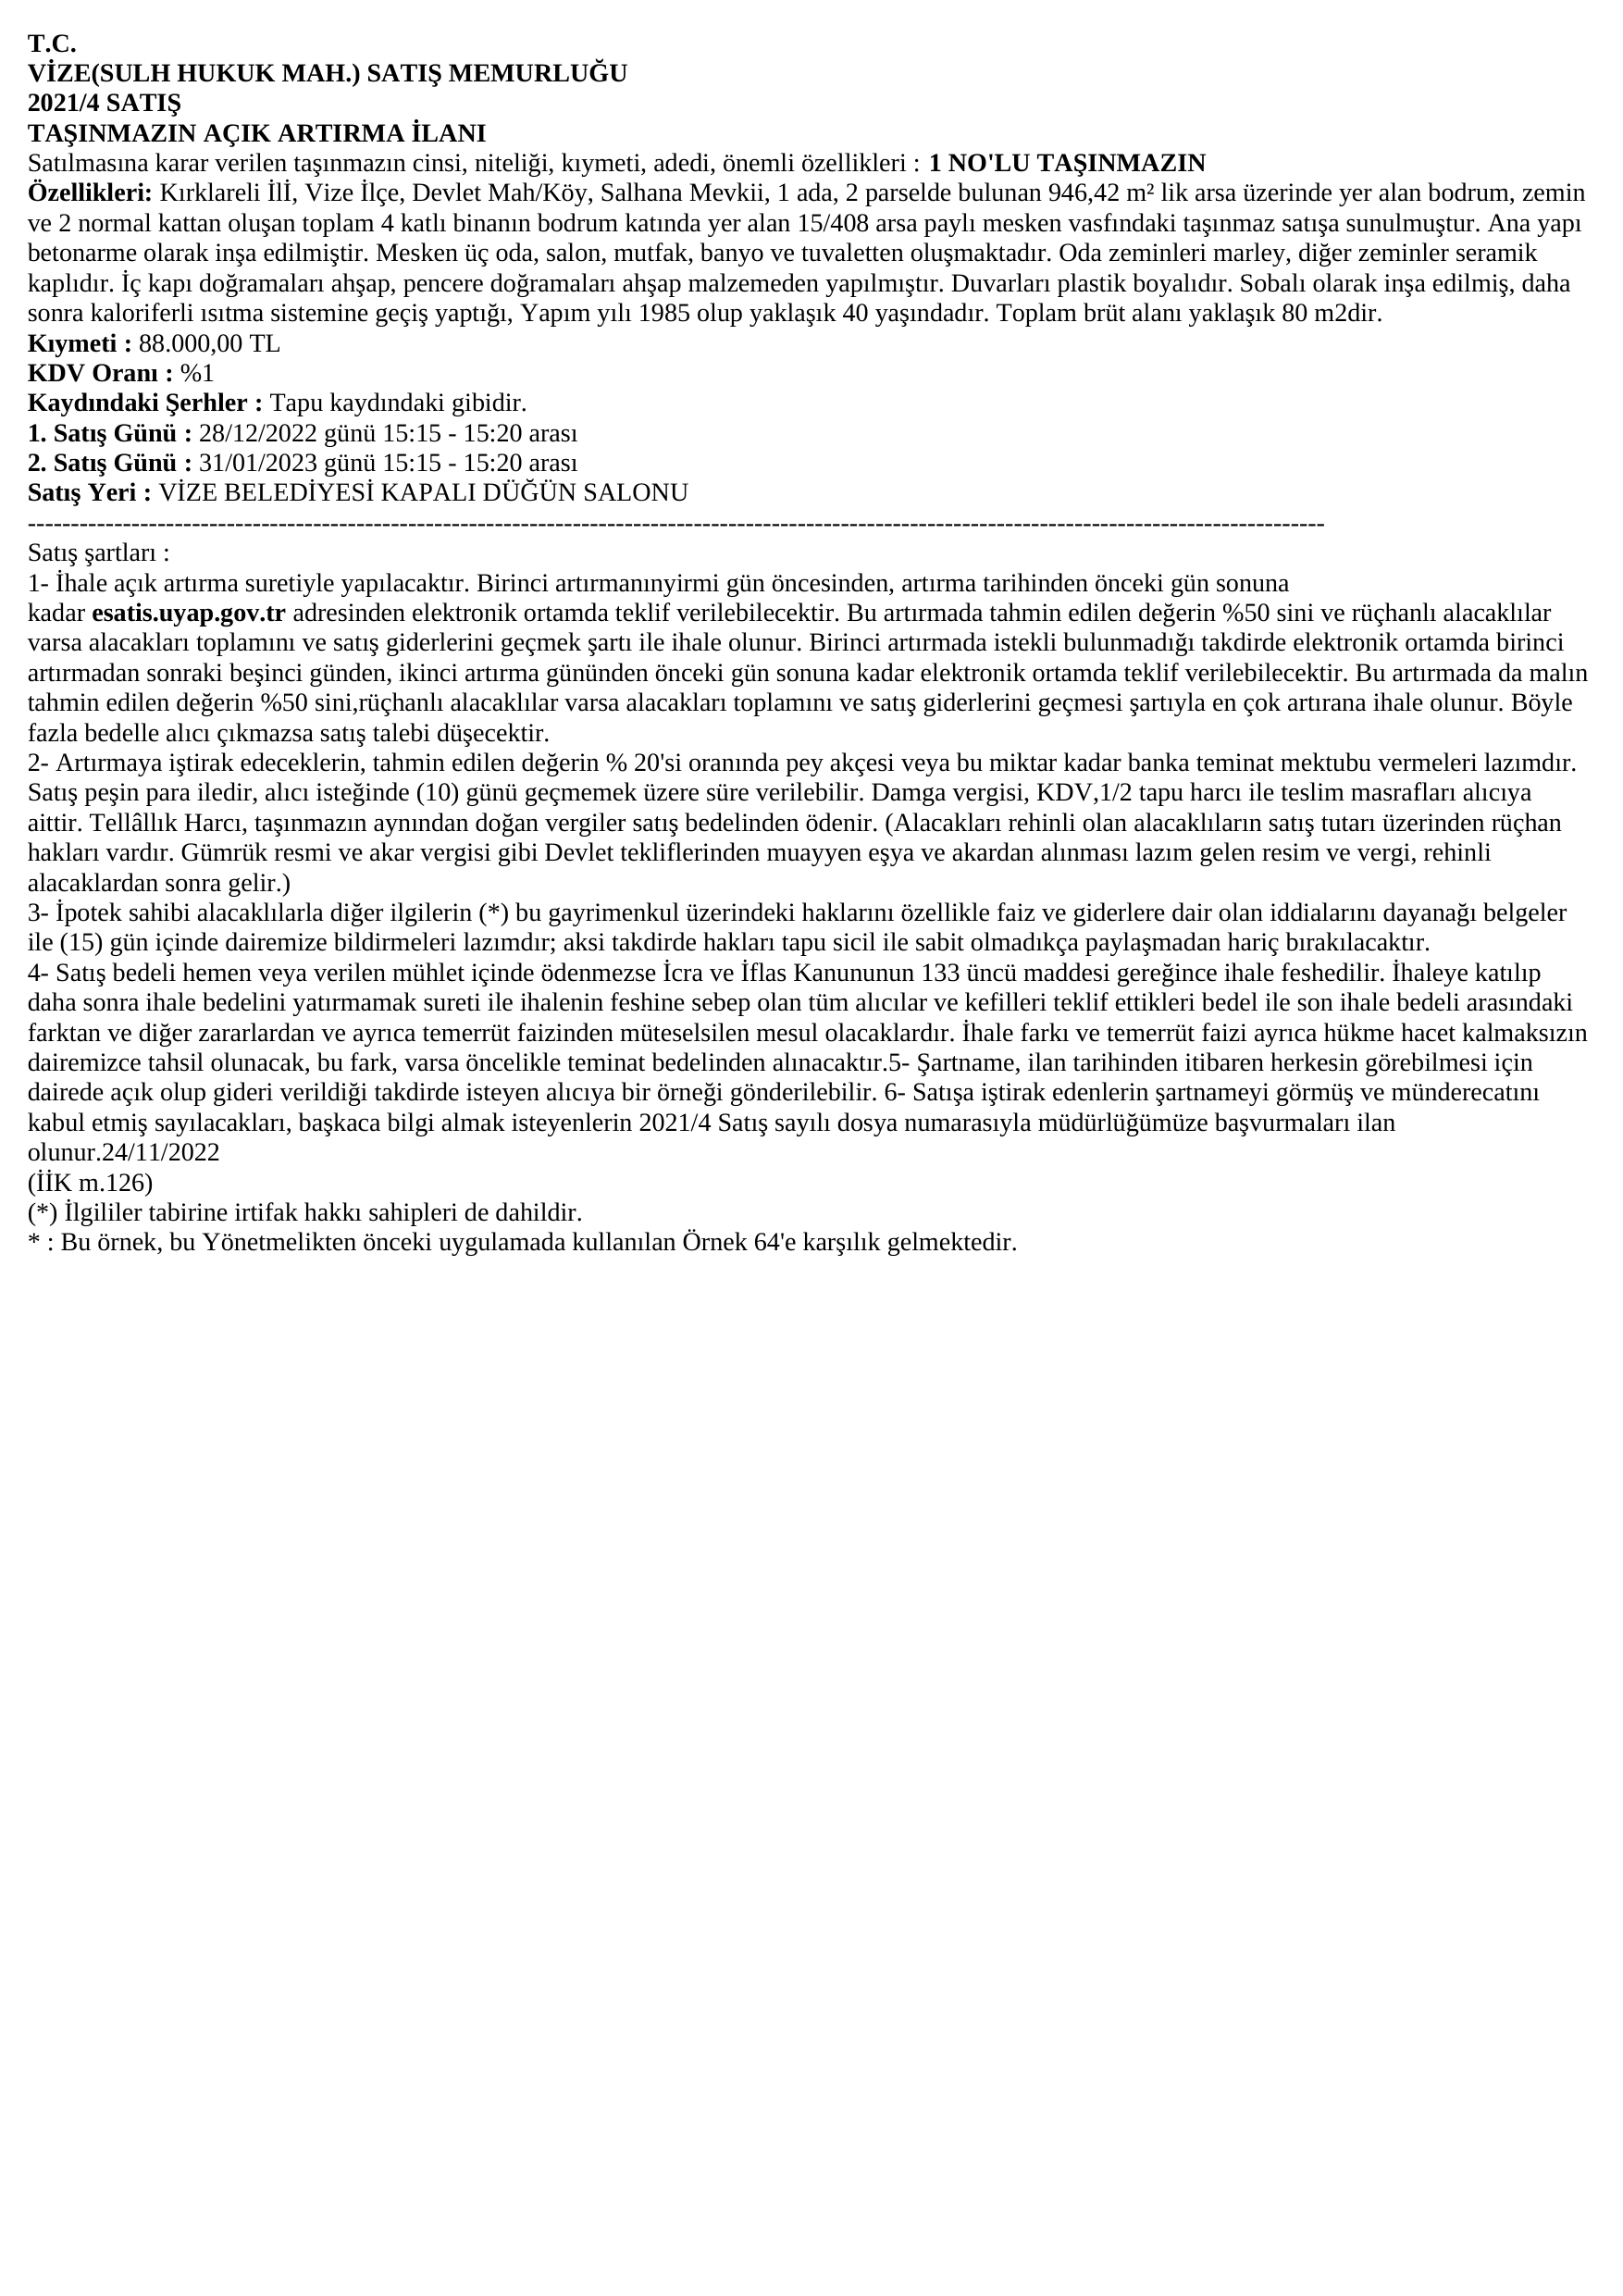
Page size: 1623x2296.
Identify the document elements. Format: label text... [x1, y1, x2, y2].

text T.C. VİZE(SULH HUKUK MAH.) SATIŞ MEMURLUĞU 2021/4 SATIŞ TAŞINMAZIN AÇIK ARTIRMA İLANI [27, 27, 1595, 147]
text (İİK m.126) (*) İlgililer tabirine irtifak hakkı sahipleri de dahildir. * : Bu örnek, bu Yönetmelikten önceki uygulamada kullanılan Örnek 64'e karşılık gelmektedir. [27, 1167, 1595, 1257]
text Satılmasına karar verilen taşınmazın cinsi, niteliği, kıymeti, adedi, önemli özellikleri : 1 NO'LU TAŞINMAZIN Özellikleri: Kırklareli İlİ, Vize İlçe, Devlet Mah/Köy, Salhana Mevkii, 1 ada, 2 parselde bulunan 946,42 m² lik arsa üzerinde yer alan bodrum, zemin ve 2 normal kattan oluşan toplam 4 katlı binanın bodrum katında yer alan 15/408 arsa paylı mesken vasfındaki taşınmaz satışa sunulmuştur. Ana yapı betonarme olarak inşa edilmiştir. Mesken üç oda, salon, mutfak, banyo ve tuvaletten oluşmaktadır. Oda zeminleri marley, diğer zeminler seramik kaplıdır. İç kapı doğramaları ahşap, pencere doğramaları ahşap malzemeden yapılmıştır. Duvarları plastik boyalıdır. Sobalı olarak inşa edilmiş, daha sonra kaloriferli ısıtma sistemine geçiş yaptığı, Yapım yılı 1985 olup yaklaşık 40 yaşındadır. Toplam brüt alanı yaklaşık 80 m2dir. Kıymeti : 88.000,00 TL KDV Oranı : %1 Kaydındaki Şerhler : Tapu kaydındaki gibidir. 1. Satış Günü : 28/12/2022 günü 15:15 - 15:20 arası 2. Satış Günü : 31/01/2023 günü 15:15 - 15:20 arası Satış Yeri : VİZE BELEDİYESİ KAPALI DÜĞÜN SALONU ------------------------------------------------------------------------------------------------------------------------------------------------------ Satış şartları : 1- İhale açık artırma suretiyle yapılacaktır. Birinci artırmanınyirmi gün öncesinden, artırma tarihinden önceki gün sonuna kadar esatis.uyap.gov.tr adresinden elektronik ortamda teklif verilebilecektir. Bu artırmada tahmin edilen değerin %50 sini ve rüçhanlı alacaklılar varsa alacakları toplamını ve satış giderlerini geçmek şartı ile ihale olunur. Birinci artırmada istekli bulunmadığı takdirde elektronik ortamda birinci artırmadan sonraki beşinci günden, ikinci artırma gününden önceki gün sonuna kadar elektronik ortamda teklif verilebilecektir. Bu artırmada da malın tahmin edilen değerin %50 sini,rüçhanlı alacaklılar varsa alacakları toplamını ve satış giderlerini geçmesi şartıyla en çok artırana ihale olunur. Böyle fazla bedelle alıcı çıkmazsa satış talebi düşecektir. 2- Artırmaya iştirak edeceklerin, tahmin edilen değerin % 20'si oranında pey akçesi veya bu miktar kadar banka teminat mektubu vermeleri lazımdır. Satış peşin para iledir, alıcı isteğinde (10) günü geçmemek üzere süre verilebilir. Damga vergisi, KDV,1/2 tapu harcı ile teslim masrafları alıcıya aittir. Tellâllık Harcı, taşınmazın aynından doğan vergiler satış bedelinden ödenir. (Alacakları rehinli olan alacaklıların satış tutarı üzerinden rüçhan hakları vardır. Gümrük resmi ve akar vergisi gibi Devlet tekliflerinden muayyen eşya ve akardan alınması lazım gelen resim ve vergi, rehinli alacaklardan sonra gelir.) 3- İpotek sahibi alacaklılarla diğer ilgilerin (*) bu gayrimenkul üzerindeki haklarını özellikle faiz ve giderlere dair olan iddialarını dayanağı belgeler ile (15) gün içinde dairemize bildirmeleri lazımdır; aksi takdirde hakları tapu sicil ile sabit olmadıkça paylaşmadan hariç bırakılacaktır. 4- Satış bedeli hemen veya verilen mühlet içinde ödenmezse İcra ve İflas Kanununun 133 üncü maddesi gereğince ihale feshedilir. İhaleye katılıp daha sonra ihale bedelini yatırmamak sureti ile ihalenin feshine sebep olan tüm alıcılar ve kefilleri teklif ettikleri bedel ile son ihale bedeli arasındaki farktan ve diğer zararlardan ve ayrıca temerrüt faizinden müteselsilen mesul olacaklardır. İhale farkı ve temerrüt faizi ayrıca hükme hacet kalmaksızın dairemizce tahsil olunacak, bu fark, varsa öncelikle teminat bedelinden alınacaktır.5- Şartname, ilan tarihinden itibaren herkesin görebilmesi için dairede açık olup gideri verildiği takdirde isteyen alıcıya bir örneği gönderilebilir. 6- Satışa iştirak edenlerin şartnameyi görmüş ve münderecatını kabul etmiş sayılacakları, başkaca bilgi almak isteyenlerin 2021/4 Satış sayılı dosya numarasıyla müdürlüğümüze başvurmaları ilan olunur.24/11/2022 [27, 147, 1595, 1167]
